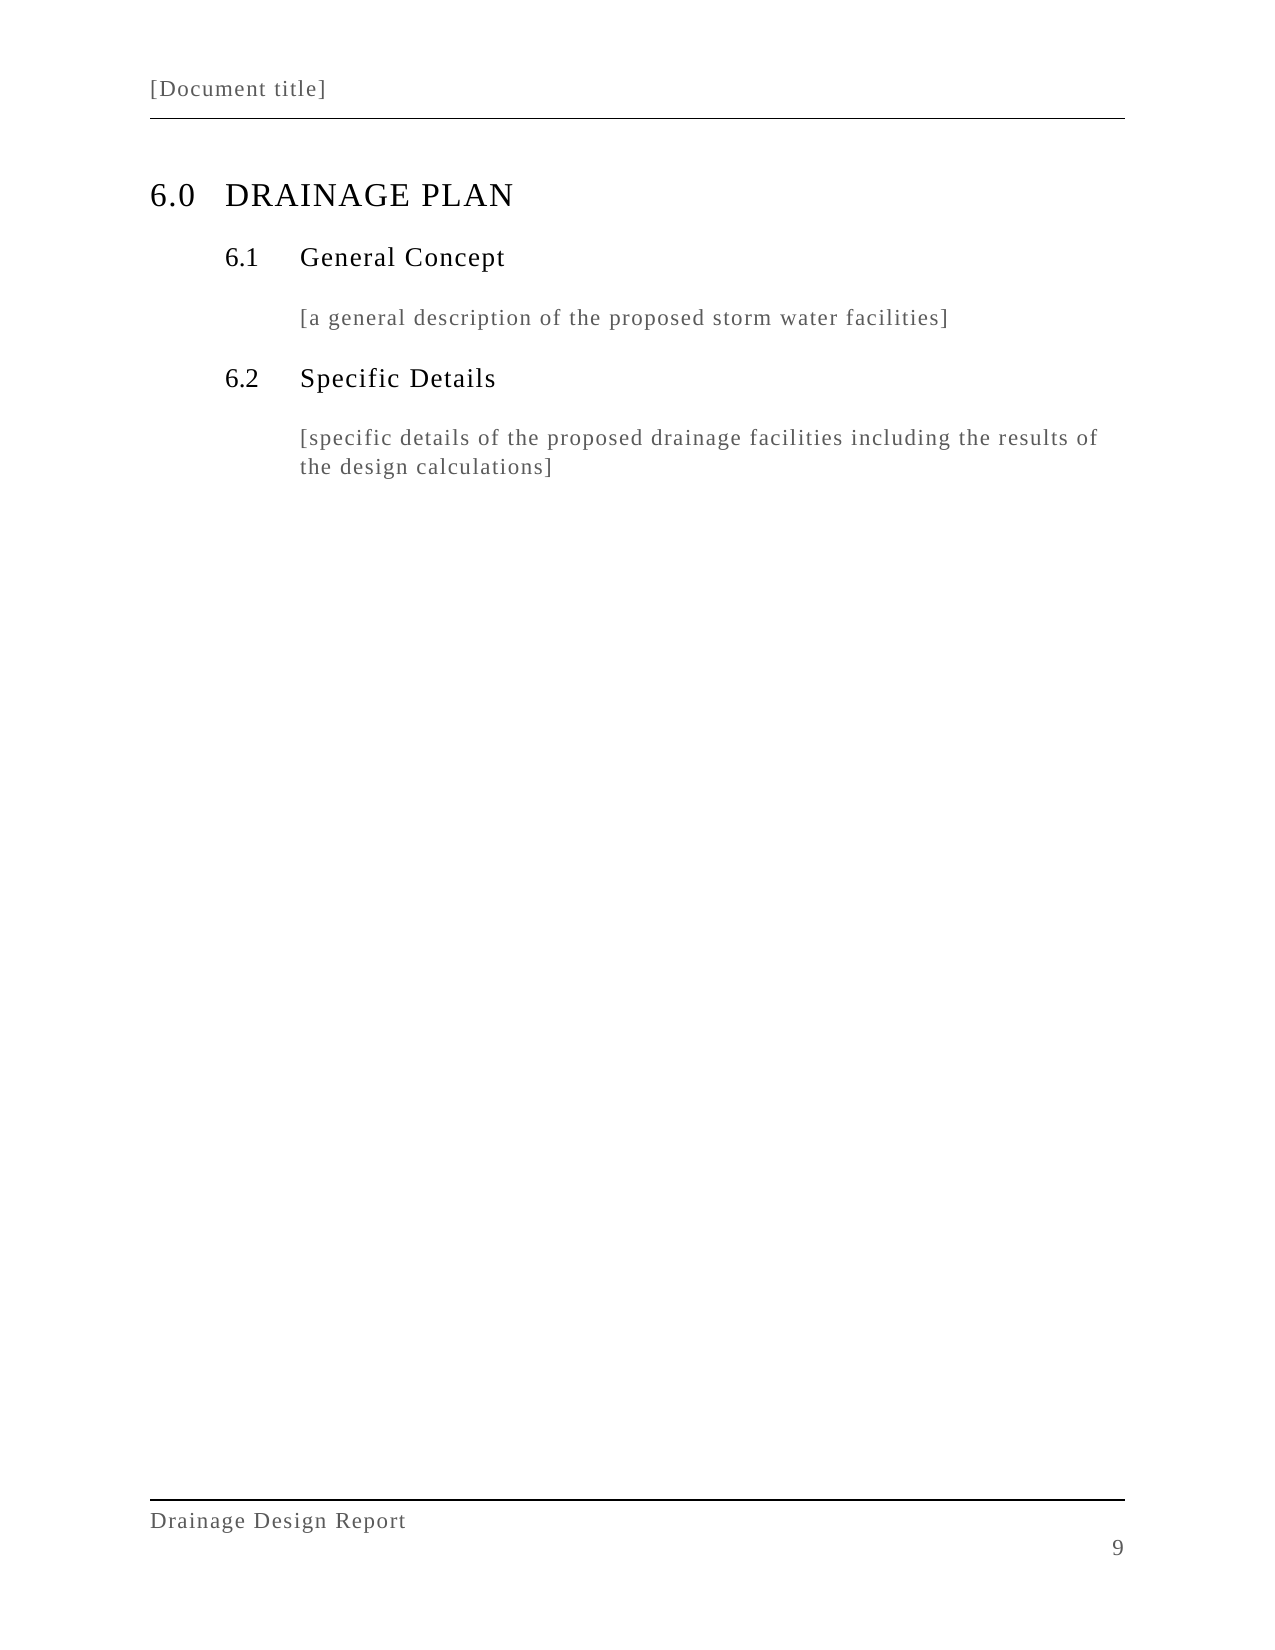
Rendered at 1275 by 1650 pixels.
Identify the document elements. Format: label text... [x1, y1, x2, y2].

text [specific details of the proposed drainage facilities including the results of the design calculations] [300, 424, 1125, 479]
subtitle Specific Details [225, 362, 1125, 393]
subtitle General Concept [225, 241, 1125, 272]
subtitle DRAINAGE PLAN [150, 175, 1125, 213]
text [a general description of the proposed storm water facilities] [300, 304, 1125, 330]
